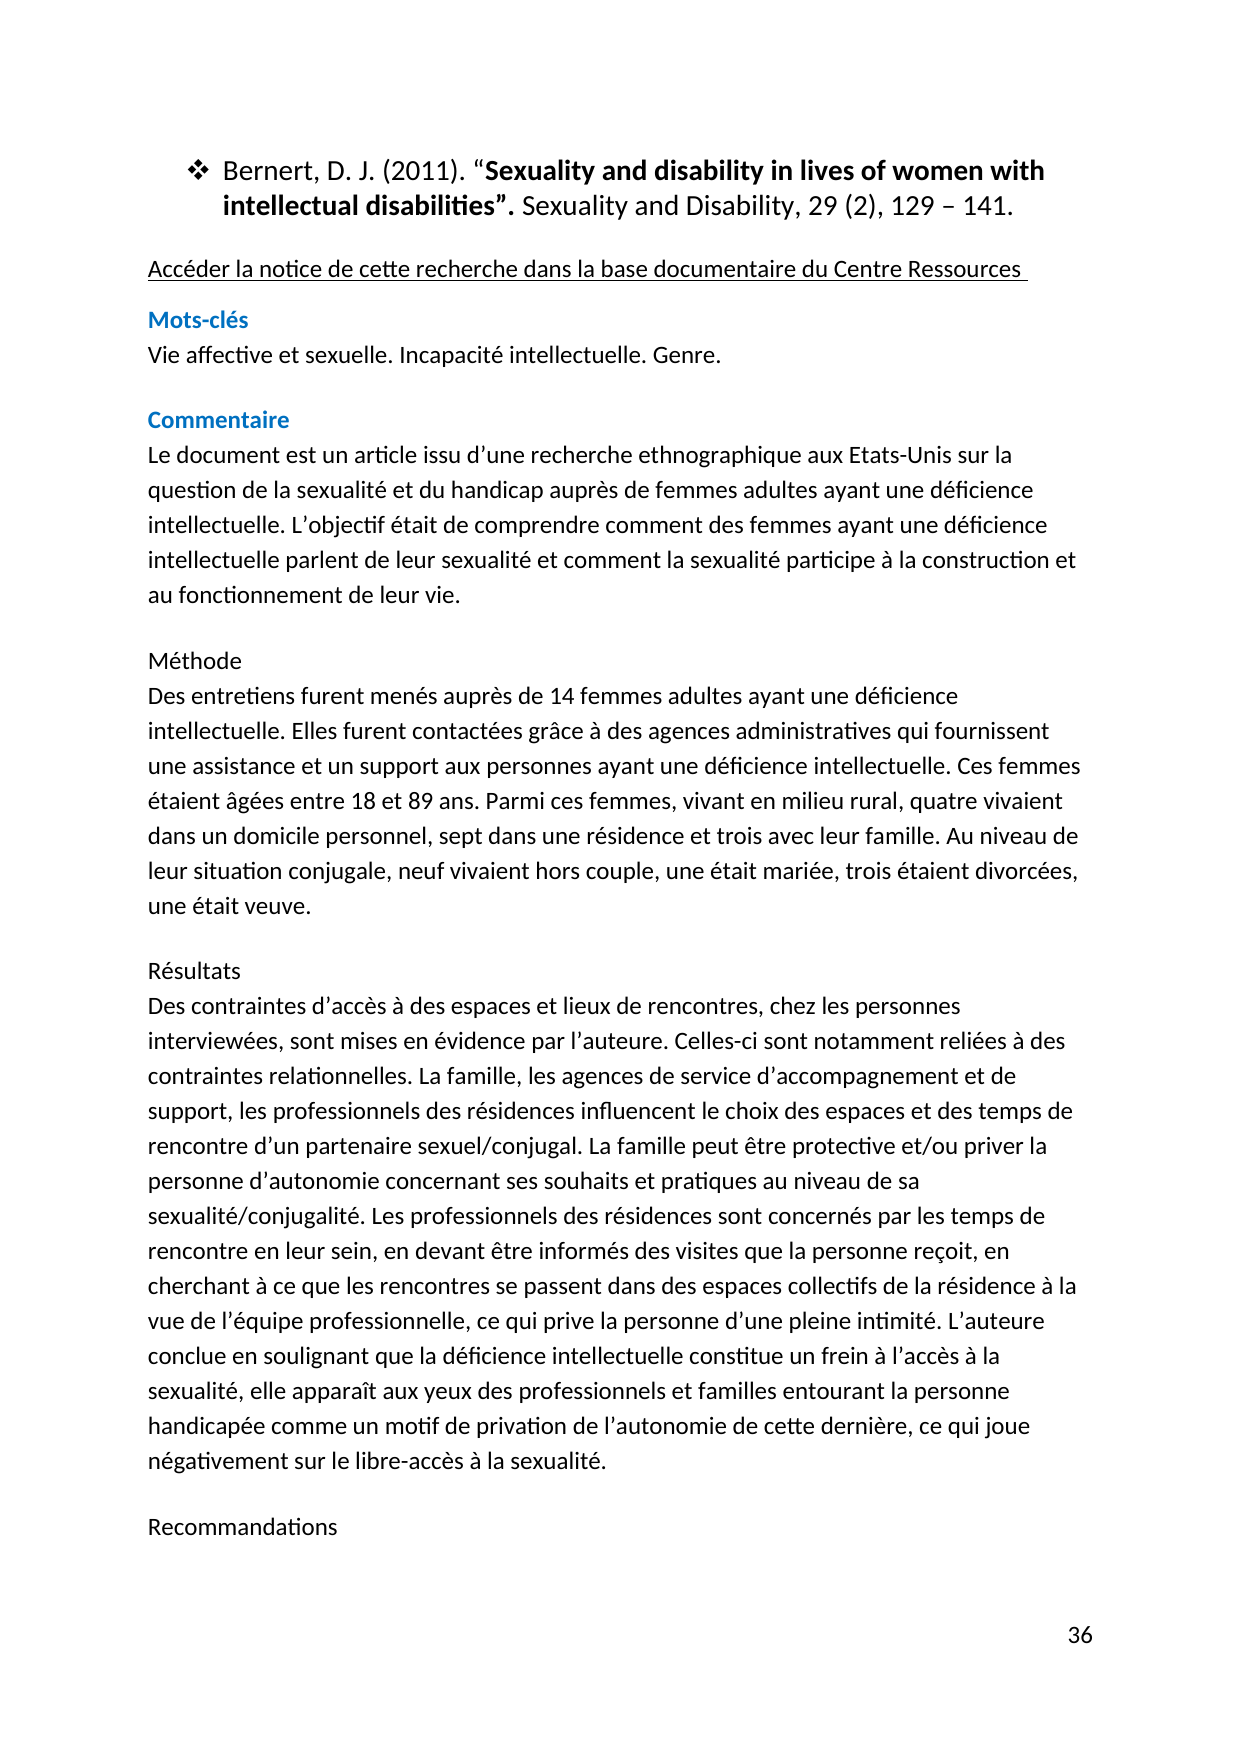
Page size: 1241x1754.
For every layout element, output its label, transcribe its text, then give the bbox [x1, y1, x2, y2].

text Méthode [148, 645, 1093, 675]
text Le document est un article issu d’une recherche ethnographique aux Etats-Unis sur la question de la sexualité et du handicap auprès de femmes adultes ayant une déficience intellectuelle. L’objectif était de comprendre comment des femmes ayant une déficience intellectuelle parlent de leur sexualité et comment la sexualité participe à la construction et au fonctionnement de leur vie. [148, 439, 1093, 610]
text Recommandations [148, 1511, 1093, 1541]
text Résultats [148, 955, 1093, 986]
text Des entretiens furent menés auprès de 14 femmes adultes ayant une déficience intellectuelle. Elles furent contactées grâce à des agences administratives qui fournissent une assistance et un support aux personnes ayant une déficience intellectuelle. Ces femmes étaient âgées entre 18 et 89 ans. Parmi ces femmes, vivant en milieu rural, quatre vivaient dans un domicile personnel, sept dans une résidence et trois avec leur famille. Au niveau de leur situation conjugale, neuf vivaient hors couple, une était mariée, trois étaient divorcées, une était veuve. [148, 680, 1093, 920]
text Accéder la notice de cette recherche dans la base documentaire du Centre Ressources [148, 253, 1093, 284]
text Vie affective et sexuelle. Incapacité intellectuelle. Genre. [148, 339, 1093, 369]
text Mots-clés [148, 304, 1093, 334]
text Commentaire [148, 404, 1093, 435]
subtitle Bernert, D. J. (2011). “Sexuality and disability in lives of women with intellectual disabilities”. Sexuality and Disability, 29 (2), 129 – 141. [185, 152, 1093, 223]
text Des contraintes d’accès à des espaces et lieux de rencontres, chez les personnes interviewées, sont mises en évidence par l’auteure. Celles-ci sont notamment reliées à des contraintes relationnelles. La famille, les agences de service d’accompagnement et de support, les professionnels des résidences influencent le choix des espaces et des temps de rencontre d’un partenaire sexuel/conjugal. La famille peut être protective et/ou priver la personne d’autonomie concernant ses souhaits et pratiques au niveau de sa sexualité/conjugalité. Les professionnels des résidences sont concernés par les temps de rencontre en leur sein, en devant être informés des visites que la personne reçoit, en cherchant à ce que les rencontres se passent dans des espaces collectifs de la résidence à la vue de l’équipe professionnelle, ce qui prive la personne d’une pleine intimité. L’auteure conclue en soulignant que la déficience intellectuelle constitue un frein à l’accès à la sexualité, elle apparaît aux yeux des professionnels et familles entourant la personne handicapée comme un motif de privation de l’autonomie de cette dernière, ce qui joue négativement sur le libre-accès à la sexualité. [148, 990, 1093, 1476]
